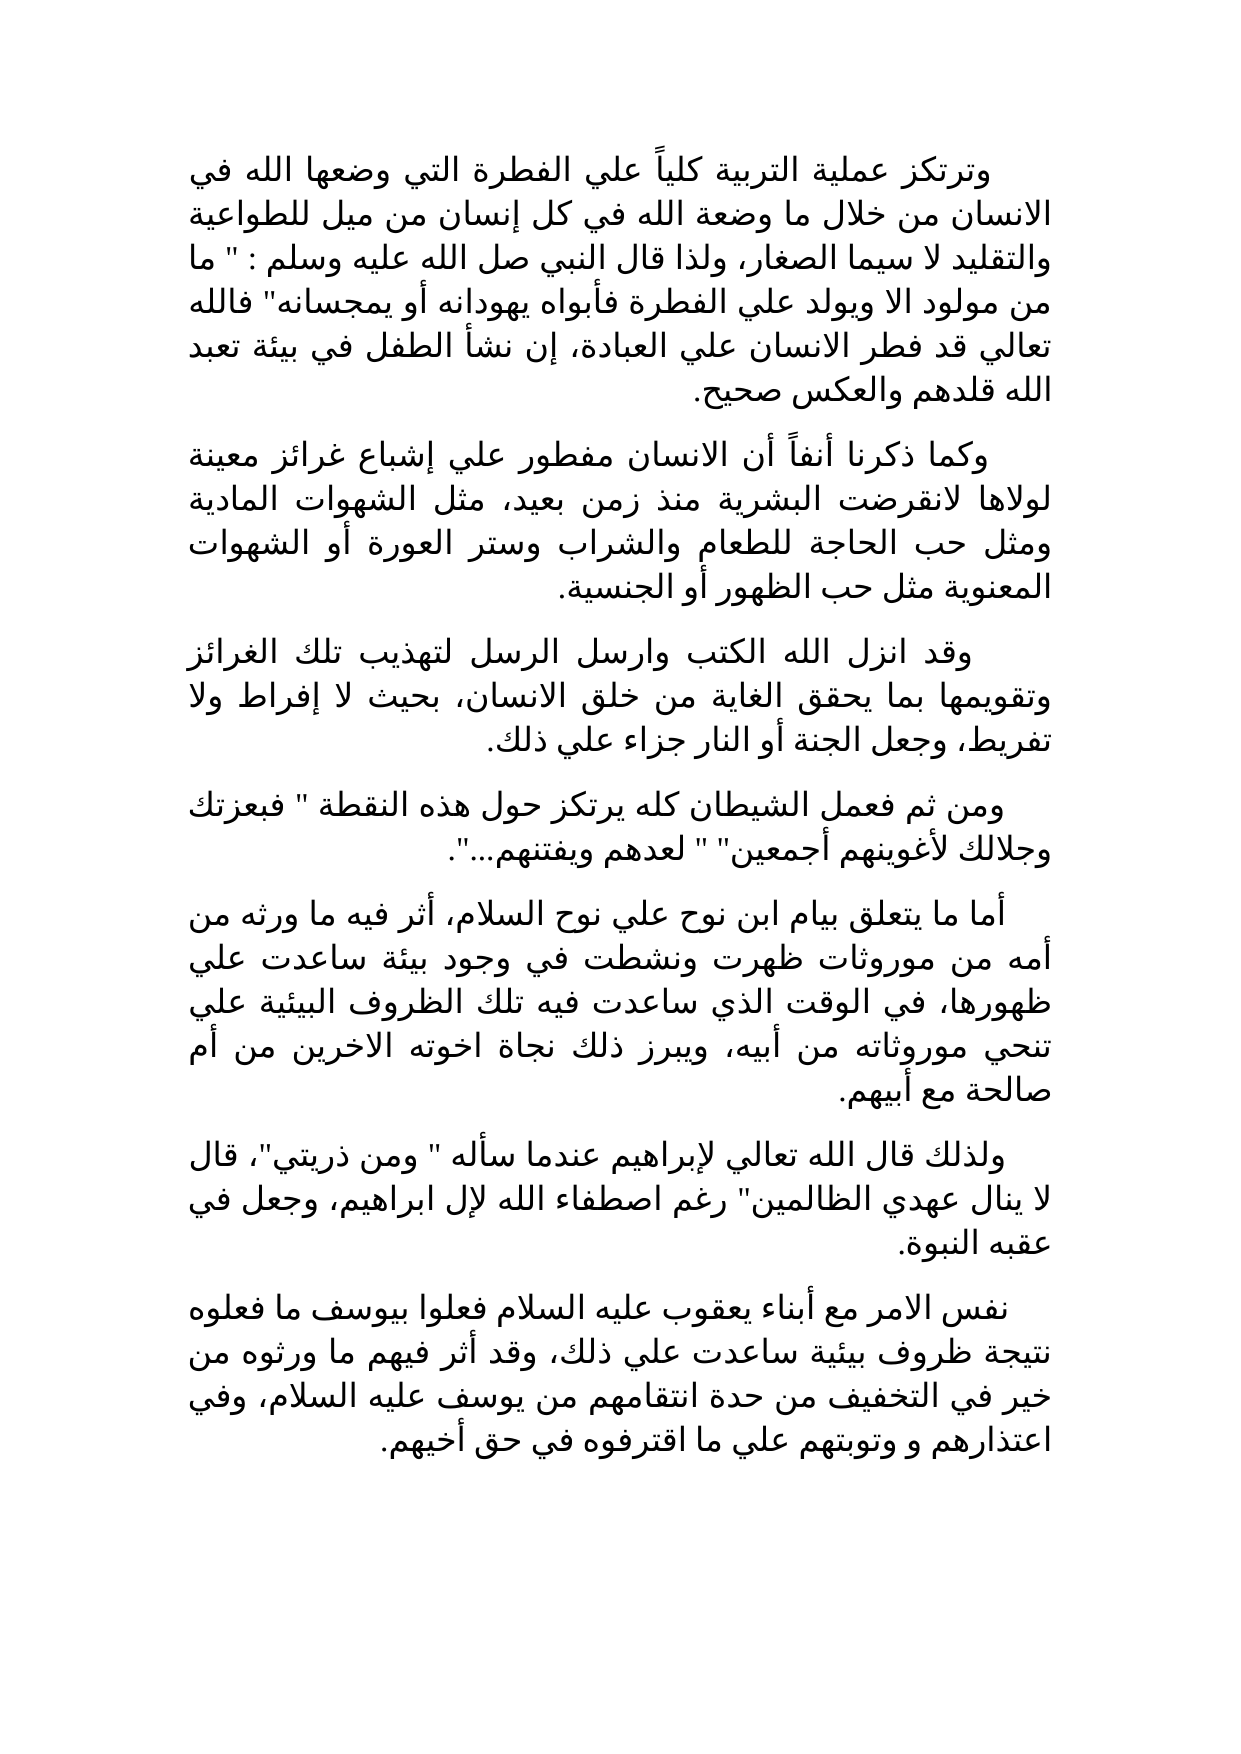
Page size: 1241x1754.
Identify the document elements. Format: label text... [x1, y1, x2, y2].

text وكما ذكرنا أنفاً أن الانسان مفطور علي إشباع غرائز معينة لولاها لانقرضت البشرية منذ زمن بعيد، مثل الشهوات المادية ومثل حب الحاجة للطعام والشراب وستر العورة أو الشهوات المعنوية مثل حب الظهور أو الجنسية. [187, 435, 1053, 606]
text وقد انزل الله الكتب وارسل الرسل لتهذيب تلك الغرائز وتقويمها بما يحقق الغاية من خلق الانسان، بحيث لا إفراط ولا تفريط، وجعل الجنة أو النار جزاء علي ذلك. [187, 632, 1053, 759]
text ولذلك قال الله تعالي لإبراهيم عندما سأله " ومن ذريتي"، قال لا ينال عهدي الظالمين" رغم اصطفاء الله لإل ابراهيم، وجعل في عقبه النبوة. [187, 1135, 1053, 1262]
text ومن ثم فعمل الشيطان كله يرتكز حول هذه النقطة " فبعزتك وجلالك لأغوينهم أجمعين" " لعدهم ويفتنهم...". [187, 785, 1053, 868]
text أما ما يتعلق بيام ابن نوح علي نوح السلام، أثر فيه ما ورثه من أمه من موروثات ظهرت ونشطت في وجود بيئة ساعدت علي ظهورها، في الوقت الذي ساعدت فيه تلك الظروف البيئية علي تنحي موروثاته من أبيه، ويبرز ذلك نجاة اخوته الاخرين من أم صالحة مع أبيهم. [187, 894, 1053, 1109]
text وترتكز عملية التربية كلياً علي الفطرة التي وضعها الله في الانسان من خلال ما وضعة الله في كل إنسان من ميل للطواعية والتقليد لا سيما الصغار، ولذا قال النبي صل الله عليه وسلم : " ما من مولود الا ويولد علي الفطرة فأبواه يهودانه أو يمجسانه" فالله تعالي قد فطر الانسان علي العبادة، إن نشأ الطفل في بيئة تعبد الله قلدهم والعكس صحيح. [187, 150, 1053, 409]
text نفس الامر مع أبناء يعقوب عليه السلام فعلوا بيوسف ما فعلوه نتيجة ظروف بيئية ساعدت علي ذلك، وقد أثر فيهم ما ورثوه من خير في التخفيف من حدة انتقامهم من يوسف عليه السلام، وفي اعتذارهم و وتوبتهم علي ما اقترفوه في حق أخيهم. [187, 1288, 1053, 1459]
